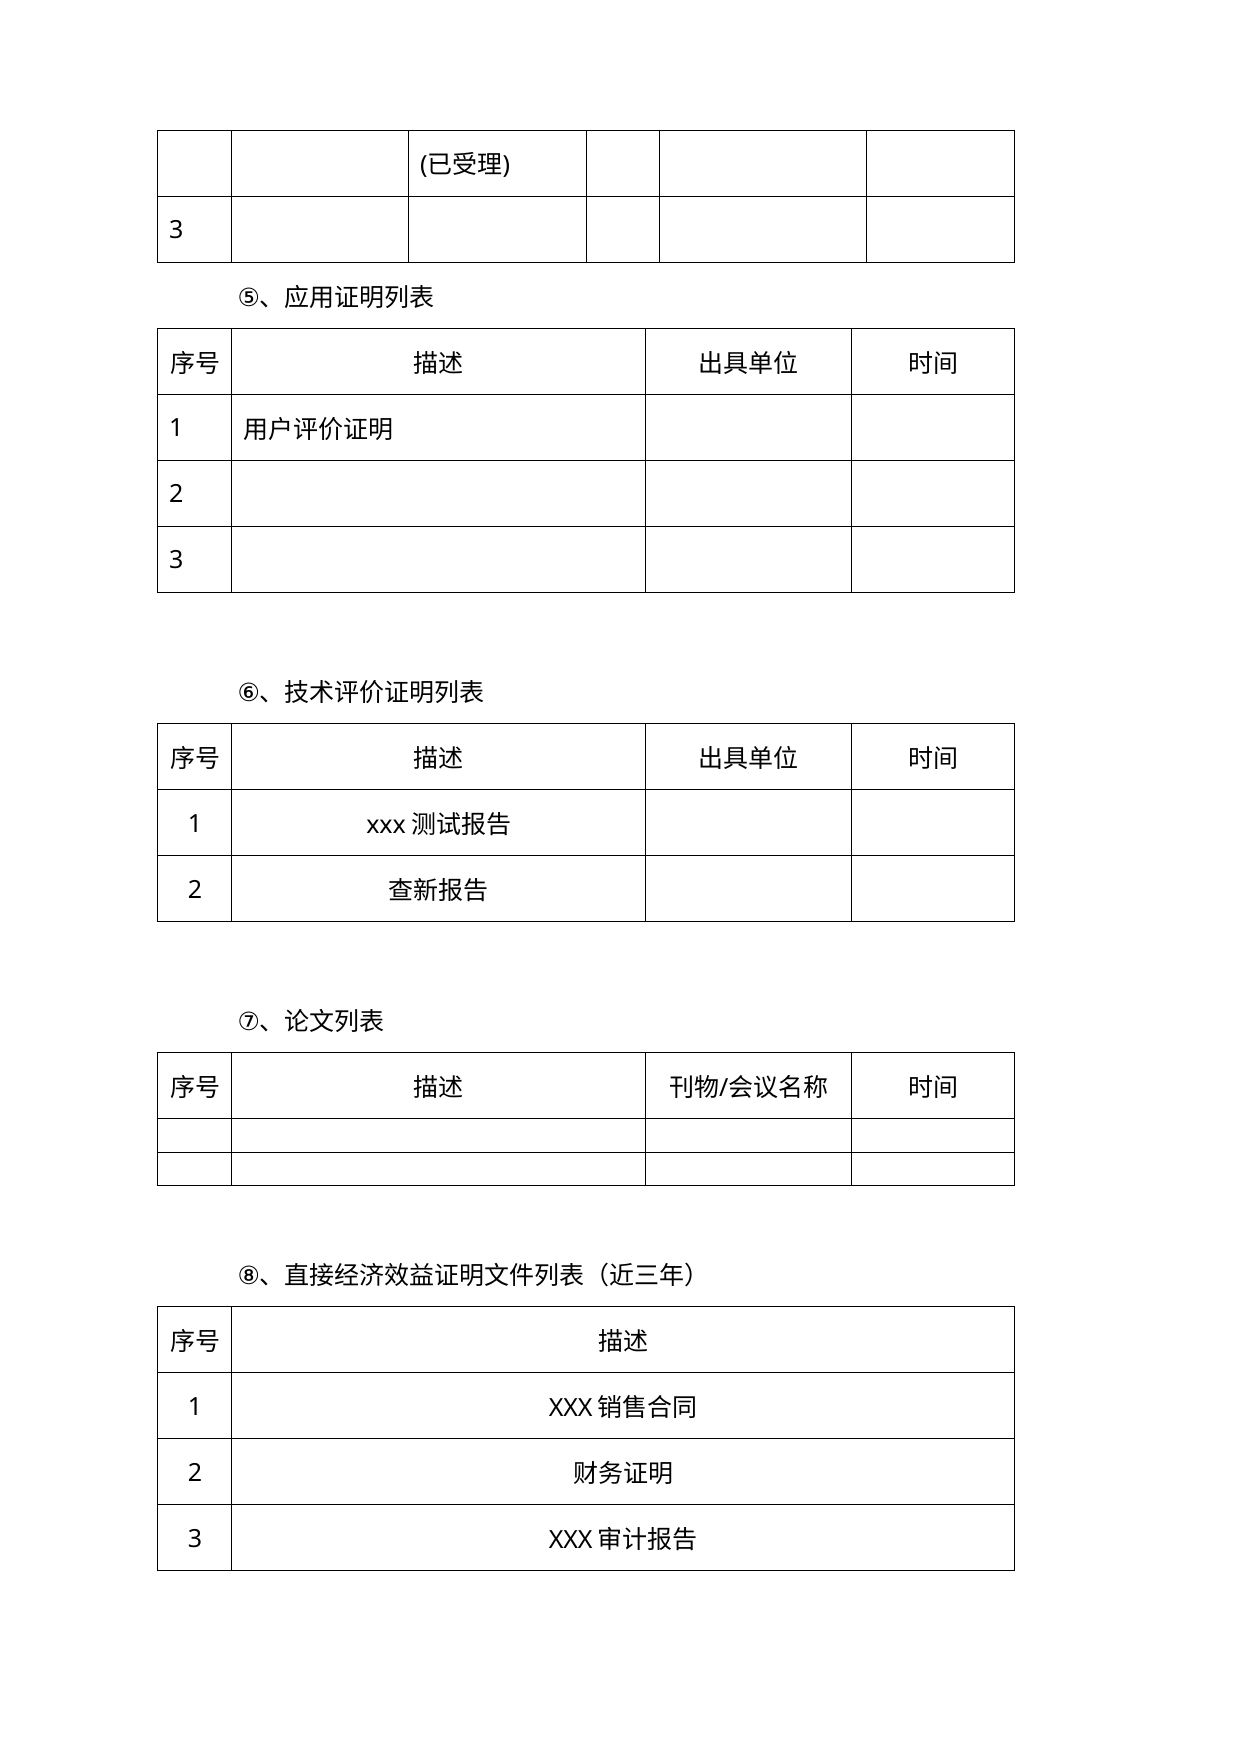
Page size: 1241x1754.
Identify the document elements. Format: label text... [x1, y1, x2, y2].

table_cell [852, 1153, 1014, 1185]
table_header 描述 [232, 1053, 645, 1118]
table_header 时间 [852, 329, 1014, 394]
table_cell [158, 1119, 231, 1152]
table_cell [660, 197, 866, 262]
list ⑤、应用证明列表 [225, 263, 1053, 328]
table_cell [852, 790, 1014, 855]
table_cell 1 [158, 1373, 231, 1438]
table_header 描述 [232, 724, 645, 789]
table_cell [867, 197, 1014, 262]
table_header 刊物/会议名称 [646, 1053, 851, 1118]
table_cell XXX审计报告 [232, 1505, 1014, 1570]
table_header 序号 [158, 329, 231, 394]
table_cell [409, 197, 586, 262]
table_header 描述 [232, 329, 645, 394]
table_cell [646, 395, 851, 460]
table_cell 查新报告 [232, 856, 645, 921]
table_header 序号 [158, 1053, 231, 1118]
table_cell XXX销售合同 [232, 1373, 1014, 1438]
table_cell [587, 131, 659, 196]
table_cell [158, 1153, 231, 1185]
table_cell 2 [158, 1439, 231, 1504]
table_cell [852, 856, 1014, 921]
table_cell 财务证明 [232, 1439, 1014, 1504]
table_cell [232, 527, 645, 592]
table_cell [852, 461, 1014, 526]
table_header 序号 [158, 724, 231, 789]
table_cell 用户评价证明 [232, 395, 645, 460]
table_cell 3 [158, 197, 231, 262]
table_cell [646, 1119, 851, 1152]
table_cell [660, 131, 866, 196]
table_header 出具单位 [646, 724, 851, 789]
table_cell xxx测试报告 [232, 790, 645, 855]
table_cell [646, 461, 851, 526]
table_cell [232, 461, 645, 526]
table_cell [852, 395, 1014, 460]
table_cell [587, 197, 659, 262]
table_header 描述 [232, 1307, 1014, 1372]
table_header 序号 [158, 1307, 231, 1372]
table_cell 2 [158, 856, 231, 921]
table_cell [867, 131, 1014, 196]
table_header 时间 [852, 724, 1014, 789]
list ⑦、论文列表 [225, 987, 1053, 1052]
table_cell 2 [158, 461, 231, 526]
table_cell 3 [158, 1505, 231, 1570]
table_cell [646, 790, 851, 855]
table_cell [646, 1153, 851, 1185]
table_cell [852, 1119, 1014, 1152]
table_cell [232, 1119, 645, 1152]
table_header 时间 [852, 1053, 1014, 1118]
table_cell [852, 527, 1014, 592]
text ⑥、技术评价证明列表 [187, 658, 1053, 723]
table_cell 3 [158, 527, 231, 592]
list ⑧、直接经济效益证明文件列表（近三年） [225, 1241, 1053, 1306]
table_cell [646, 856, 851, 921]
table_cell [232, 131, 408, 196]
table_cell 2 [158, 131, 231, 196]
table_cell 实用新型专利(已受理) [409, 131, 586, 196]
table_cell 1 [158, 790, 231, 855]
table_cell 1 [158, 395, 231, 460]
table_cell [232, 1153, 645, 1185]
table_cell [646, 527, 851, 592]
table_header 出具单位 [646, 329, 851, 394]
table_cell [232, 197, 408, 262]
